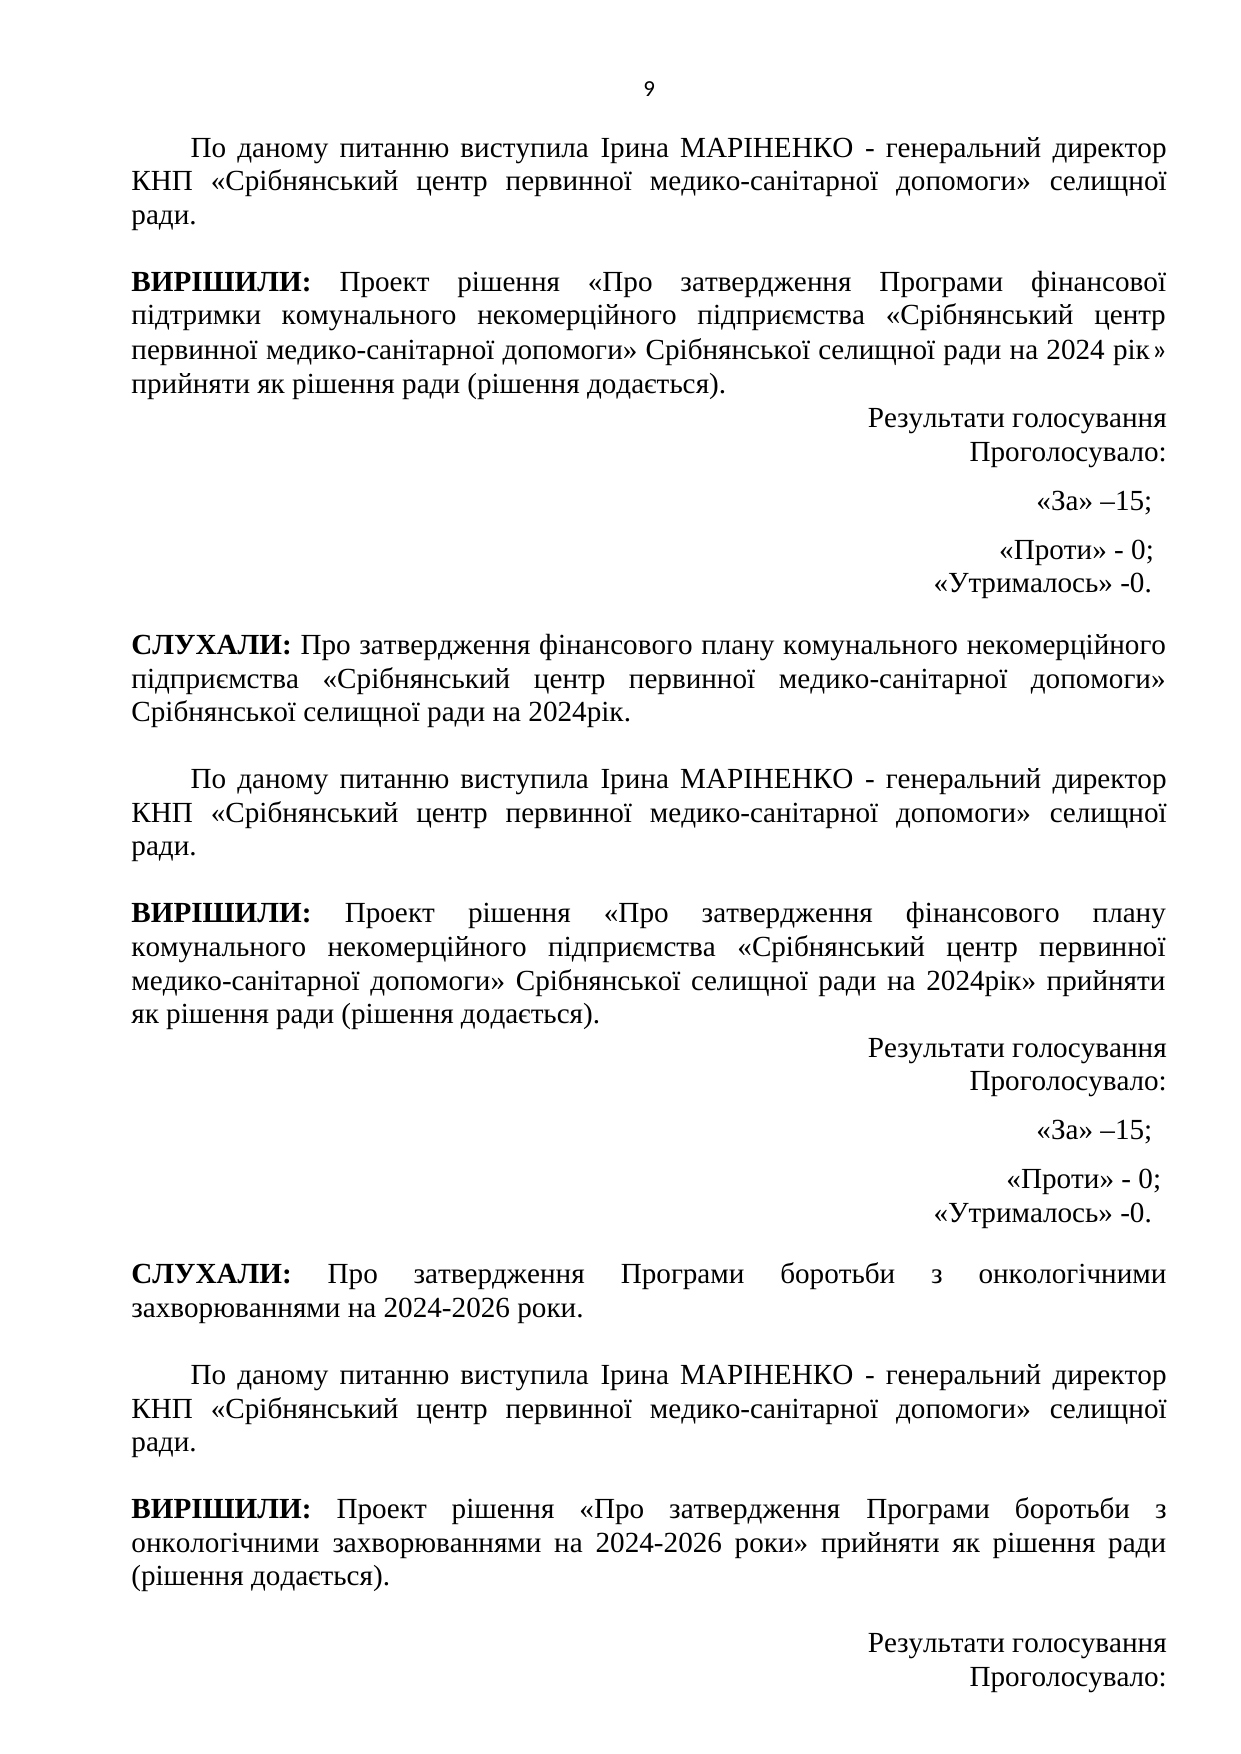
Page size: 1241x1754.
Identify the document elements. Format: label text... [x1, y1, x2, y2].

text По даному питанню виступила Ірина МАРІНЕНКО - генеральний директор КНП «Срібнянський центр первинної медико-санітарної допомоги» селищної ради. [131, 1357, 1167, 1458]
text «За» –15; [131, 483, 1167, 516]
text По даному питанню виступила Ірина МАРІНЕНКО - генеральний директор КНП «Срібнянський центр первинної медико-санітарної допомоги» селищної ради. [131, 130, 1167, 230]
text ВИРІШИЛИ: Проект рішення «Про затвердження фінансового плану комунального некомерційного підприємства «Срібнянський центр первинної медико-санітарної допомоги» Срібнянської селищної ради на 2024рік» прийняти як рішення ради (рішення додається). [131, 896, 1167, 1030]
text СЛУХАЛИ: Про затвердження фінансового плану комунального некомерційного підприємства «Срібнянський центр первинної медико-санітарної допомоги» Срібнянської селищної ради на 2024рік. [131, 627, 1167, 728]
text ВИРІШИЛИ: Проект рішення «Про затвердження Програми боротьби з онкологічними захворюваннями на 2024-2026 роки» прийняти як рішення ради (рішення додається). [131, 1491, 1167, 1592]
text ВИРІШИЛИ: Проект рішення «Про затвердження Програми фінансової підтримки комунального некомерційного підприємства «Срібнянський центр первинної медико-санітарної допомоги» Срібнянської селищної ради на 2024 рік» прийняти як рішення ради (рішення додається). [131, 264, 1167, 400]
text «Проти» - 0; [131, 1162, 1167, 1195]
text СЛУХАЛИ: Про затвердження Програми боротьби з онкологічними захворюваннями на 2024-2026 роки. [131, 1257, 1167, 1324]
text Результати голосування Проголосувало: [131, 400, 1167, 467]
text «Утрималось» -0. [131, 566, 1167, 599]
text «За» –15; [131, 1112, 1167, 1146]
text «Утрималось» -0. [131, 1195, 1167, 1229]
text Результати голосування Проголосувало: [131, 1626, 1167, 1693]
text Результати голосування Проголосувало: [131, 1030, 1167, 1097]
text «Проти» - 0; [131, 532, 1167, 566]
text По даному питанню виступила Ірина МАРІНЕНКО - генеральний директор КНП «Срібнянський центр первинної медико-санітарної допомоги» селищної ради. [131, 761, 1167, 862]
